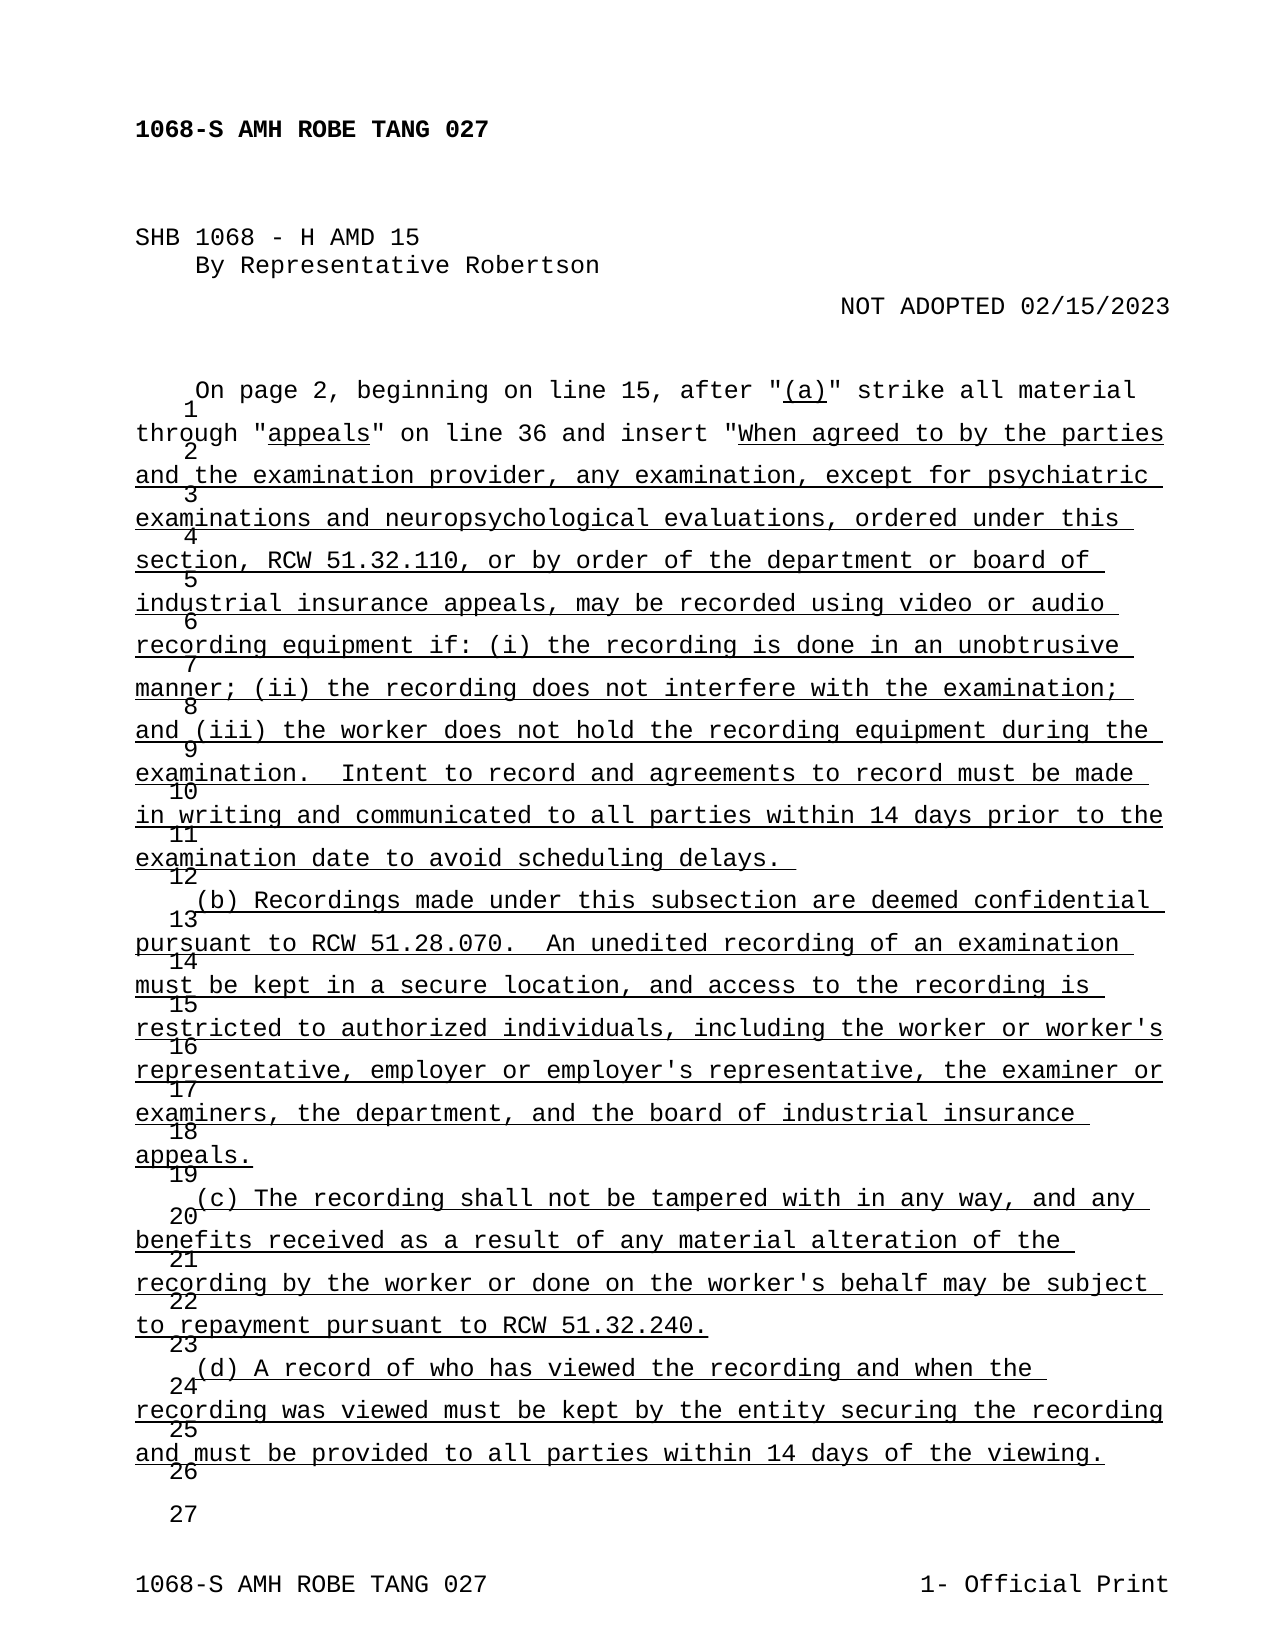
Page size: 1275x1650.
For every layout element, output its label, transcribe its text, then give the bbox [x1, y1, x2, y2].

text (d) A record of who has viewed the recording and when the recording was viewed must be kept by the entity securing the recording and must be provided to all parties within 14 days of the viewing. [135, 1342, 1170, 1470]
text (c) The recording shall not be tampered with in any way, and any benefits received as a result of any material alteration of the recording by the worker or done on the worker's behalf may be subject to repayment pursuant to RCW 51.32.240. [135, 1172, 1170, 1342]
text - [135, 224, 1170, 252]
text (b) Recordings made under this subsection are deemed confidential pursuant to RCW 51.28.070. An unedited recording of an examination must be kept in a secure location, and access to the recording is restricted to authorized individuals, including the worker or worker's representative, employer or employer's representative, the examiner or examiners, the department, and the board of industrial insurance appeals. [135, 875, 1170, 1172]
text On page 2, beginning on line 15, after "(a)" strike all material through "appeals" on line 36 and insert "When agreed to by the parties and the examination provider, any examination, except for psychiatric examinations and neuropsychological evaluations, ordered under this section, RCW 51.32.110, or by order of the department or board of industrial insurance appeals, may be recorded using video or audio recording equipment if: (i) the recording is done in an unobtrusive manner; (ii) the recording does not interfere with the examination; and (iii) the worker does not hold the recording equipment during the examination. Intent to record and agreements to record must be made in writing and communicated to all parties within 14 days prior to the examination date to avoid scheduling delays. [135, 365, 1170, 875]
